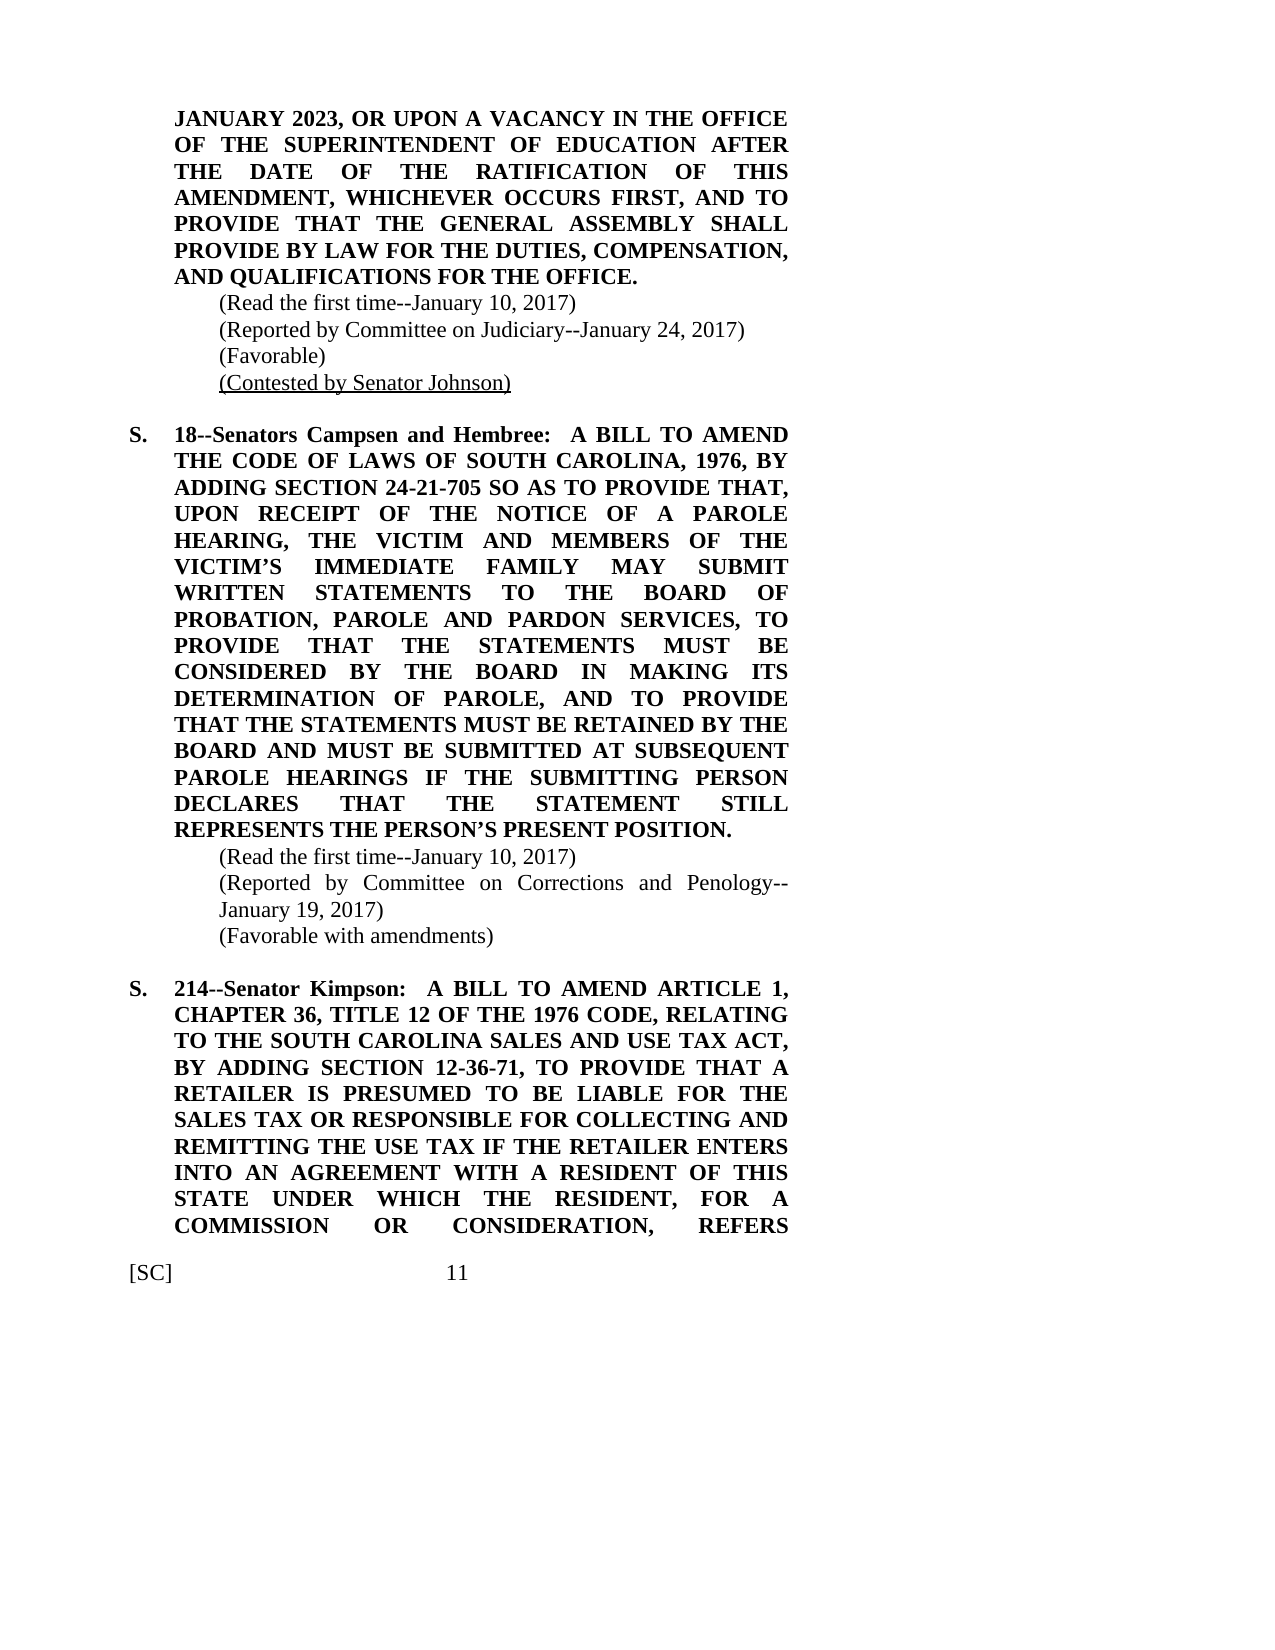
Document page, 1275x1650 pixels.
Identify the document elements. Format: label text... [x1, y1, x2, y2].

title S. 18--Senators Campsen and Hembree: A BILL TO AMEND THE CODE OF LAWS OF SOUTH CAROLINA, 1976, BY ADDING SECTION 24-21-705 SO AS TO PROVIDE THAT, UPON RECEIPT OF THE NOTICE OF A PAROLE HEARING, THE VICTIM AND MEMBERS OF THE VICTIM’S IMMEDIATE FAMILY MAY SUBMIT WRITTEN STATEMENTS TO THE BOARD OF PROBATION, PAROLE AND PARDON SERVICES, TO PROVIDE THAT THE STATEMENTS MUST BE CONSIDERED BY THE BOARD IN MAKING ITS DETERMINATION OF PAROLE, AND TO PROVIDE THAT THE STATEMENTS MUST BE RETAINED BY THE BOARD AND MUST BE SUBMITTED AT SUBSEQUENT PAROLE HEARINGS IF THE SUBMITTING PERSON DECLARES THAT THE STATEMENT STILL REPRESENTS THE PERSON’S PRESENT POSITION. [129, 421, 789, 843]
text (Reported by Committee on Judiciary--January 24, 2017) [219, 316, 789, 342]
text (Favorable with amendments) [219, 922, 789, 948]
text (Read the first time--January 10, 2017) [219, 843, 789, 869]
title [129, 975, 789, 1238]
text (Favorable) [219, 342, 789, 368]
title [129, 105, 789, 289]
text (Read the first time--January 10, 2017) [219, 289, 789, 316]
text (Contested by Senator Johnson) [219, 368, 789, 395]
text (Reported by Committee on Corrections and Penology--January 19, 2017) [219, 869, 789, 922]
